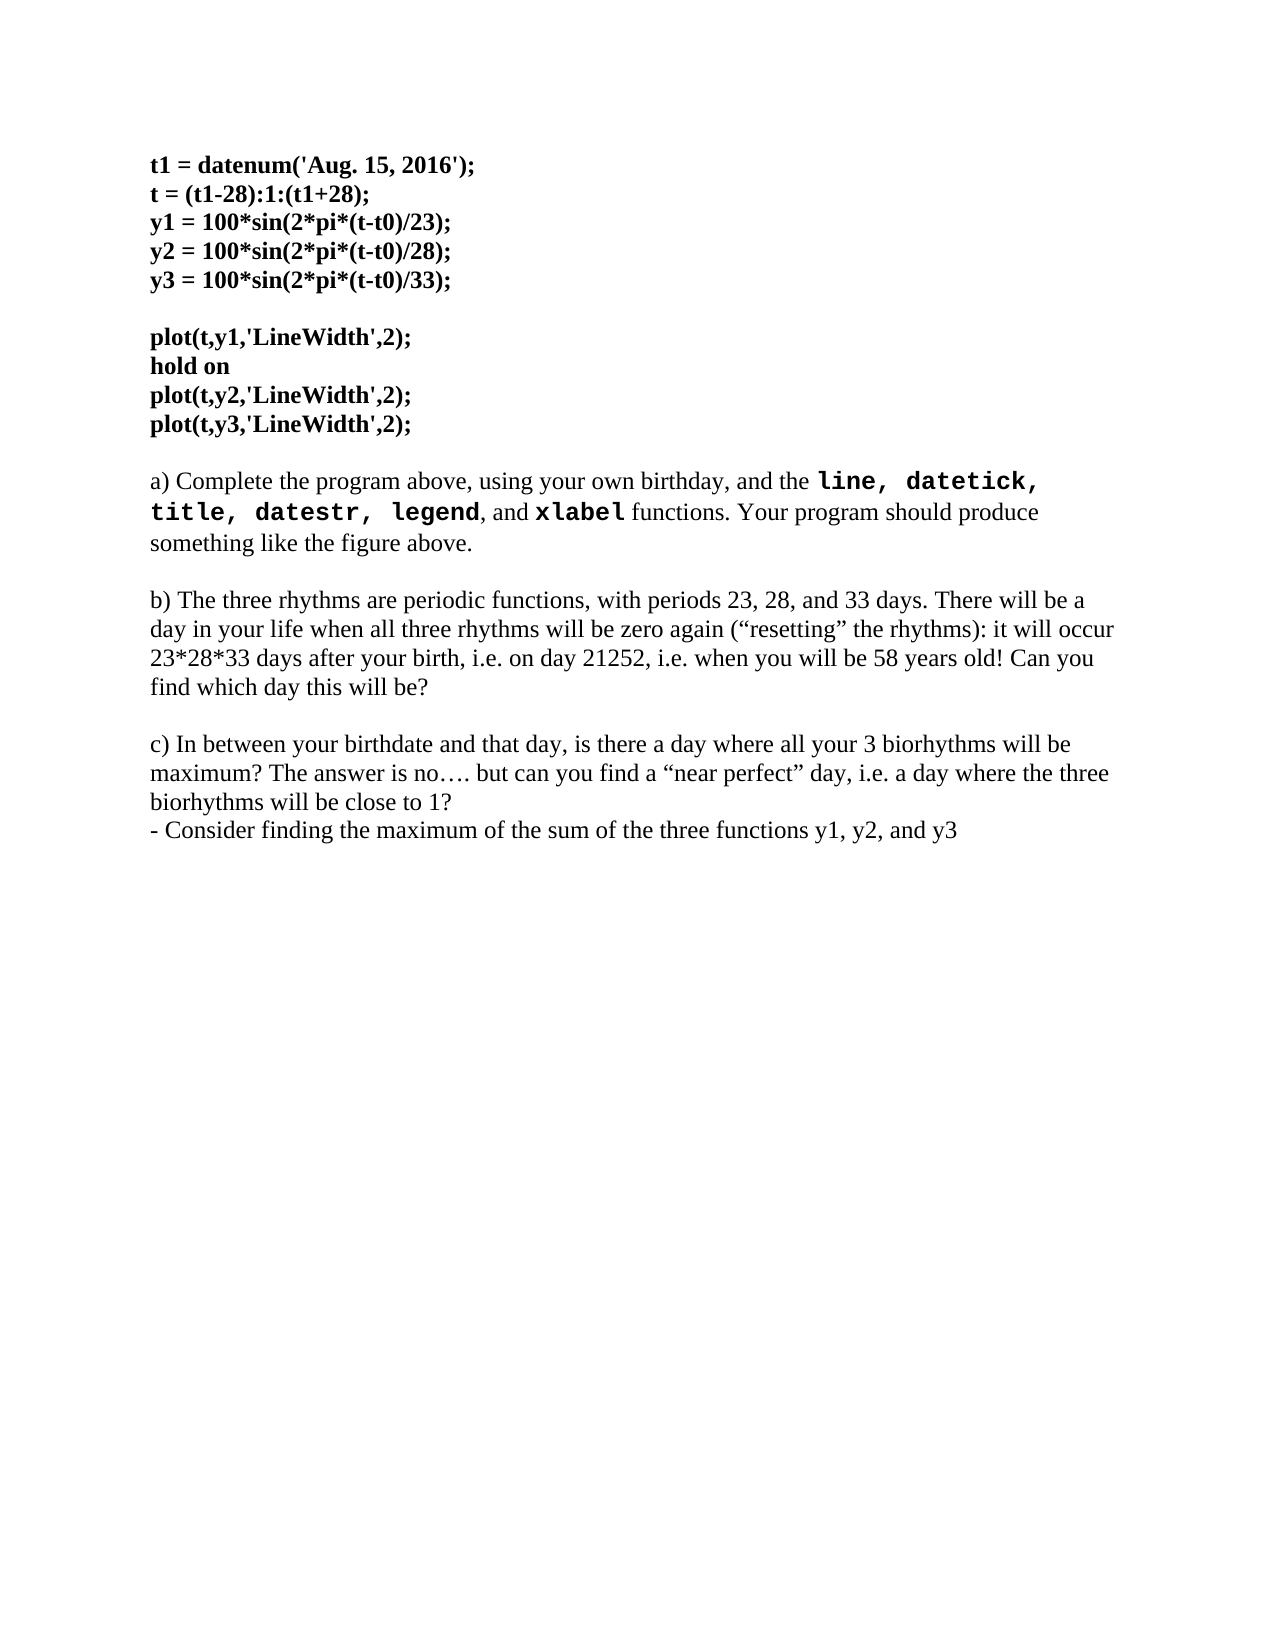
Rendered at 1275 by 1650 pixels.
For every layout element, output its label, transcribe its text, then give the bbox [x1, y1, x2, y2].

text y2 = 100*sin(2*pi*(t-t0)/28); [150, 236, 1125, 265]
text plot(t,y1,'LineWidth',2); [150, 322, 1125, 351]
text t = (t1-28):1:(t1+28); [150, 179, 1125, 207]
text b) The three rhythms are periodic functions, with periods 23, 28, and 33 days. There will be a day in your life when all three rhythms will be zero again (“resetting” the rhythms): it will occur 23*28*33 days after your birth, i.e. on day 21252, i.e. when you will be 58 years old! Can you find which day this will be? [150, 585, 1125, 700]
text plot(t,y2,'LineWidth',2); [150, 380, 1125, 409]
text hold on [150, 351, 1125, 380]
text plot(t,y3,'LineWidth',2); [150, 409, 1125, 437]
text - Consider finding the maximum of the sum of the three functions y1, y2, and y3 [150, 815, 1125, 844]
text t1 = datenum('Aug. 15, 2016'); [150, 150, 1125, 179]
text y1 = 100*sin(2*pi*(t-t0)/23); [150, 207, 1125, 236]
text c) In between your birthdate and that day, is there a day where all your 3 biorhythms will be maximum? The answer is no…. but can you find a “near perfect” day, i.e. a day where the three biorhythms will be close to 1? [150, 729, 1125, 815]
text a) Complete the program above, using your own birthday, and the line, datetick, title, datestr, legend, and xlabel functions. Your program should produce something like the figure above. [150, 466, 1125, 557]
text y3 = 100*sin(2*pi*(t-t0)/33); [150, 265, 1125, 294]
